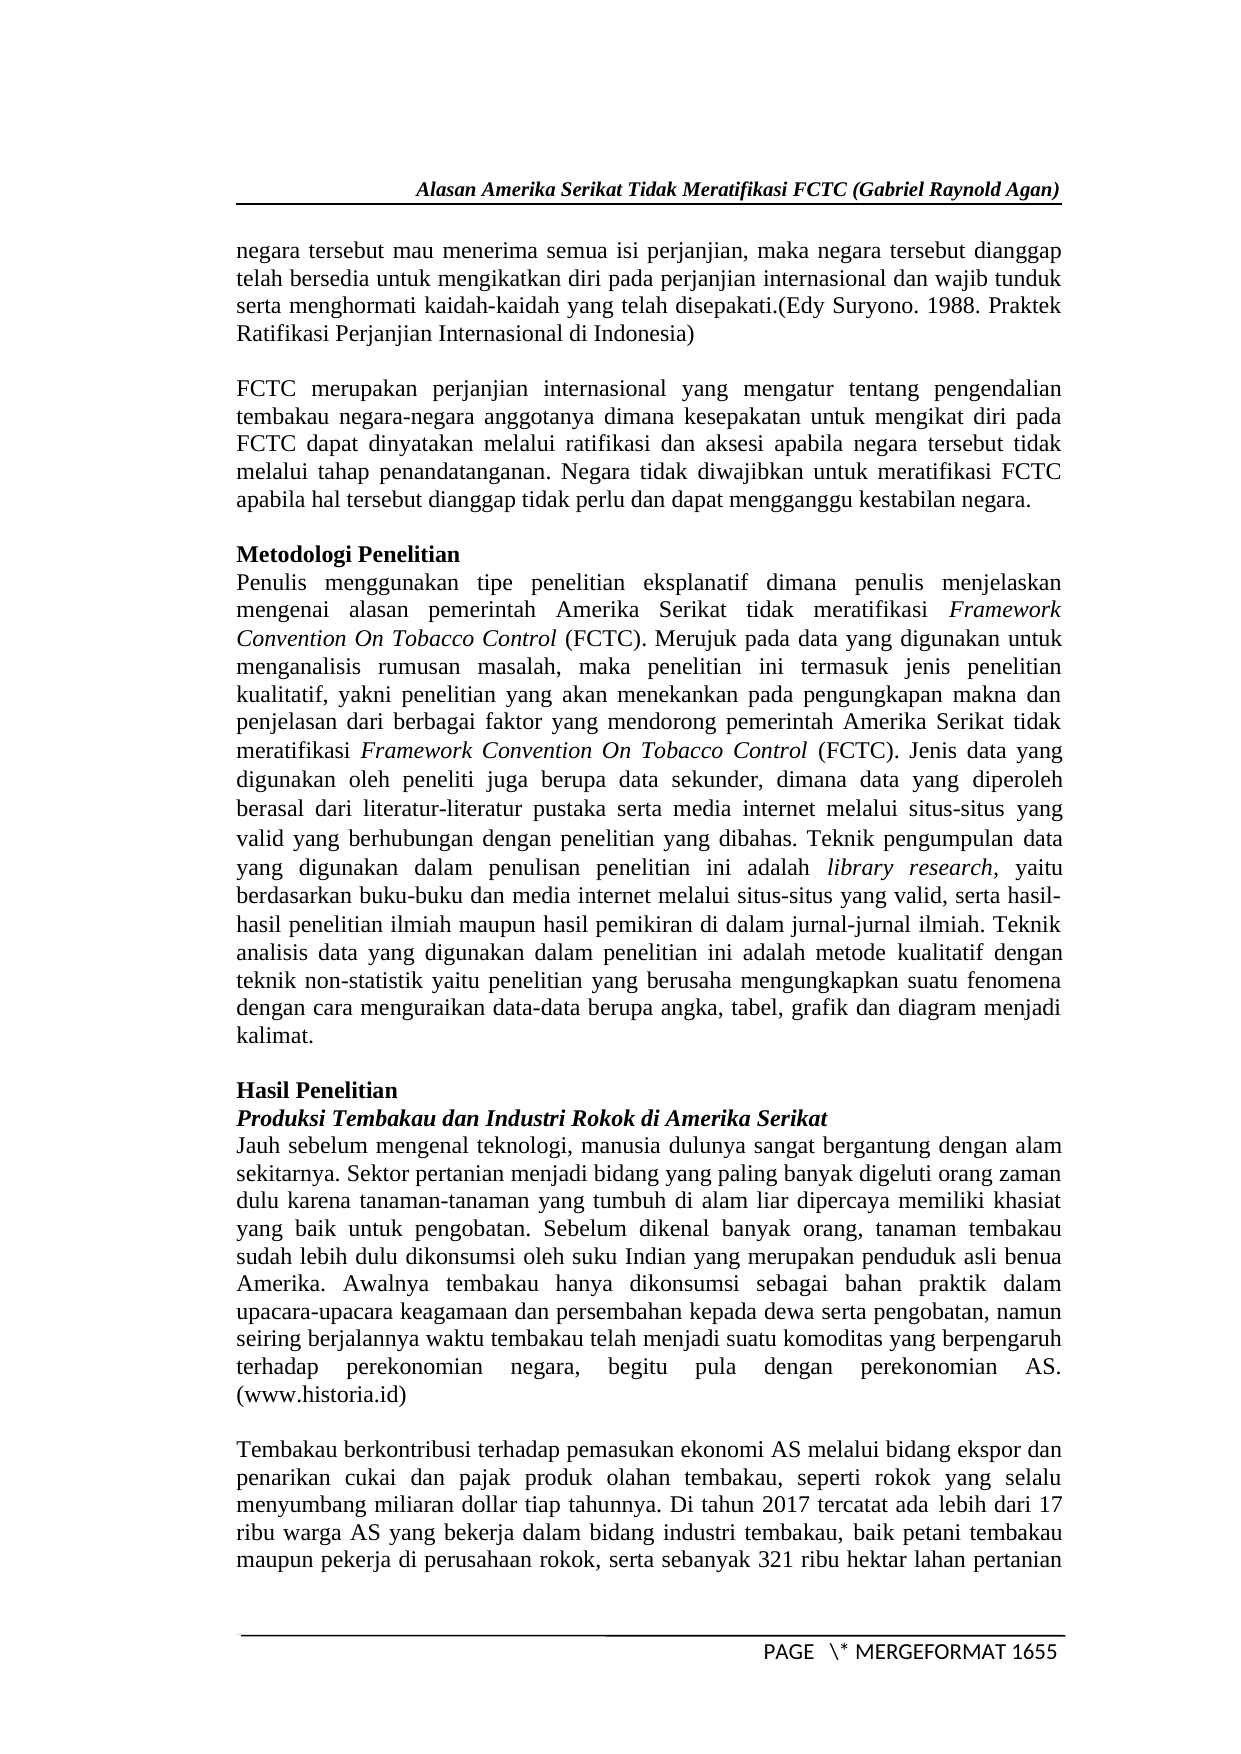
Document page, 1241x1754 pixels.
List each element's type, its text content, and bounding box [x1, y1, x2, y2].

text Metodologi Penelitian [236, 540, 1063, 567]
text Produksi Tembakau dan Industri Rokok di Amerika Serikat [236, 1104, 1063, 1131]
text Jauh sebelum mengenal teknologi, manusia dulunya sangat bergantung dengan alam sekitarnya. Sektor pertanian menjadi bidang yang paling banyak digeluti orang zaman dulu karena tanaman-tanaman yang tumbuh di alam liar dipercaya memiliki khasiat yang baik untuk pengobatan. Sebelum dikenal banyak orang, tanaman tembakau sudah lebih dulu dikonsumsi oleh suku Indian yang merupakan penduduk asli benua Amerika. Awalnya tembakau hanya dikonsumsi sebagai bahan praktik dalam upacara-upacara keagamaan dan persembahan kepada dewa serta pengobatan, namun seiring berjalannya waktu tembakau telah menjadi suatu komoditas yang berpengaruh terhadap perekonomian negara, begitu pula dengan perekonomian AS.(www.historia.id) [236, 1131, 1063, 1407]
text Penulis menggunakan tipe penelitian eksplanatif dimana penulis menjelaskan mengenai alasan pemerintah Amerika Serikat tidak meratifikasi Framework Convention On Tobacco Control (FCTC). Merujuk pada data yang digunakan untuk menganalisis rumusan masalah, maka penelitian ini termasuk jenis penelitian kualitatif, yakni penelitian yang akan menekankan pada pengungkapan makna dan penjelasan dari berbagai faktor yang mendorong pemerintah Amerika Serikat tidak meratifikasi Framework Convention On Tobacco Control (FCTC). Jenis data yang digunakan oleh peneliti juga berupa data sekunder, dimana data yang diperoleh berasal dari literatur-literatur pustaka serta media internet melalui situs-situs yang valid yang berhubungan dengan penelitian yang dibahas. Teknik pengumpulan data yang digunakan dalam penulisan penelitian ini adalah library research, yaitu berdasarkan buku-buku dan media internet melalui situs-situs yang valid, serta hasil-hasil penelitian ilmiah maupun hasil pemikiran di dalam jurnal-jurnal ilmiah. Teknik analisis data yang digunakan dalam penelitian ini adalah metode kualitatif dengan teknik non-statistik yaitu penelitian yang berusaha mengungkapkan suatu fenomena dengan cara menguraikan data-data berupa angka, tabel, grafik dan diagram menjadi kalimat. [236, 567, 1063, 1048]
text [236, 1435, 1063, 1573]
list FCTC merupakan perjanjian internasional yang mengatur tentang pengendalian tembakau negara-negara anggotanya dimana kesepakatan untuk mengikat diri pada FCTC dapat dinyatakan melalui ratifikasi dan aksesi apabila negara tersebut tidak melalui tahap penandatanganan. Negara tidak diwajibkan untuk meratifikasi FCTC apabila hal tersebut dianggap tidak perlu dan dapat mengganggu kestabilan negara. [236, 374, 1063, 512]
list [236, 236, 1063, 347]
text Hasil Penelitian [236, 1076, 1063, 1104]
